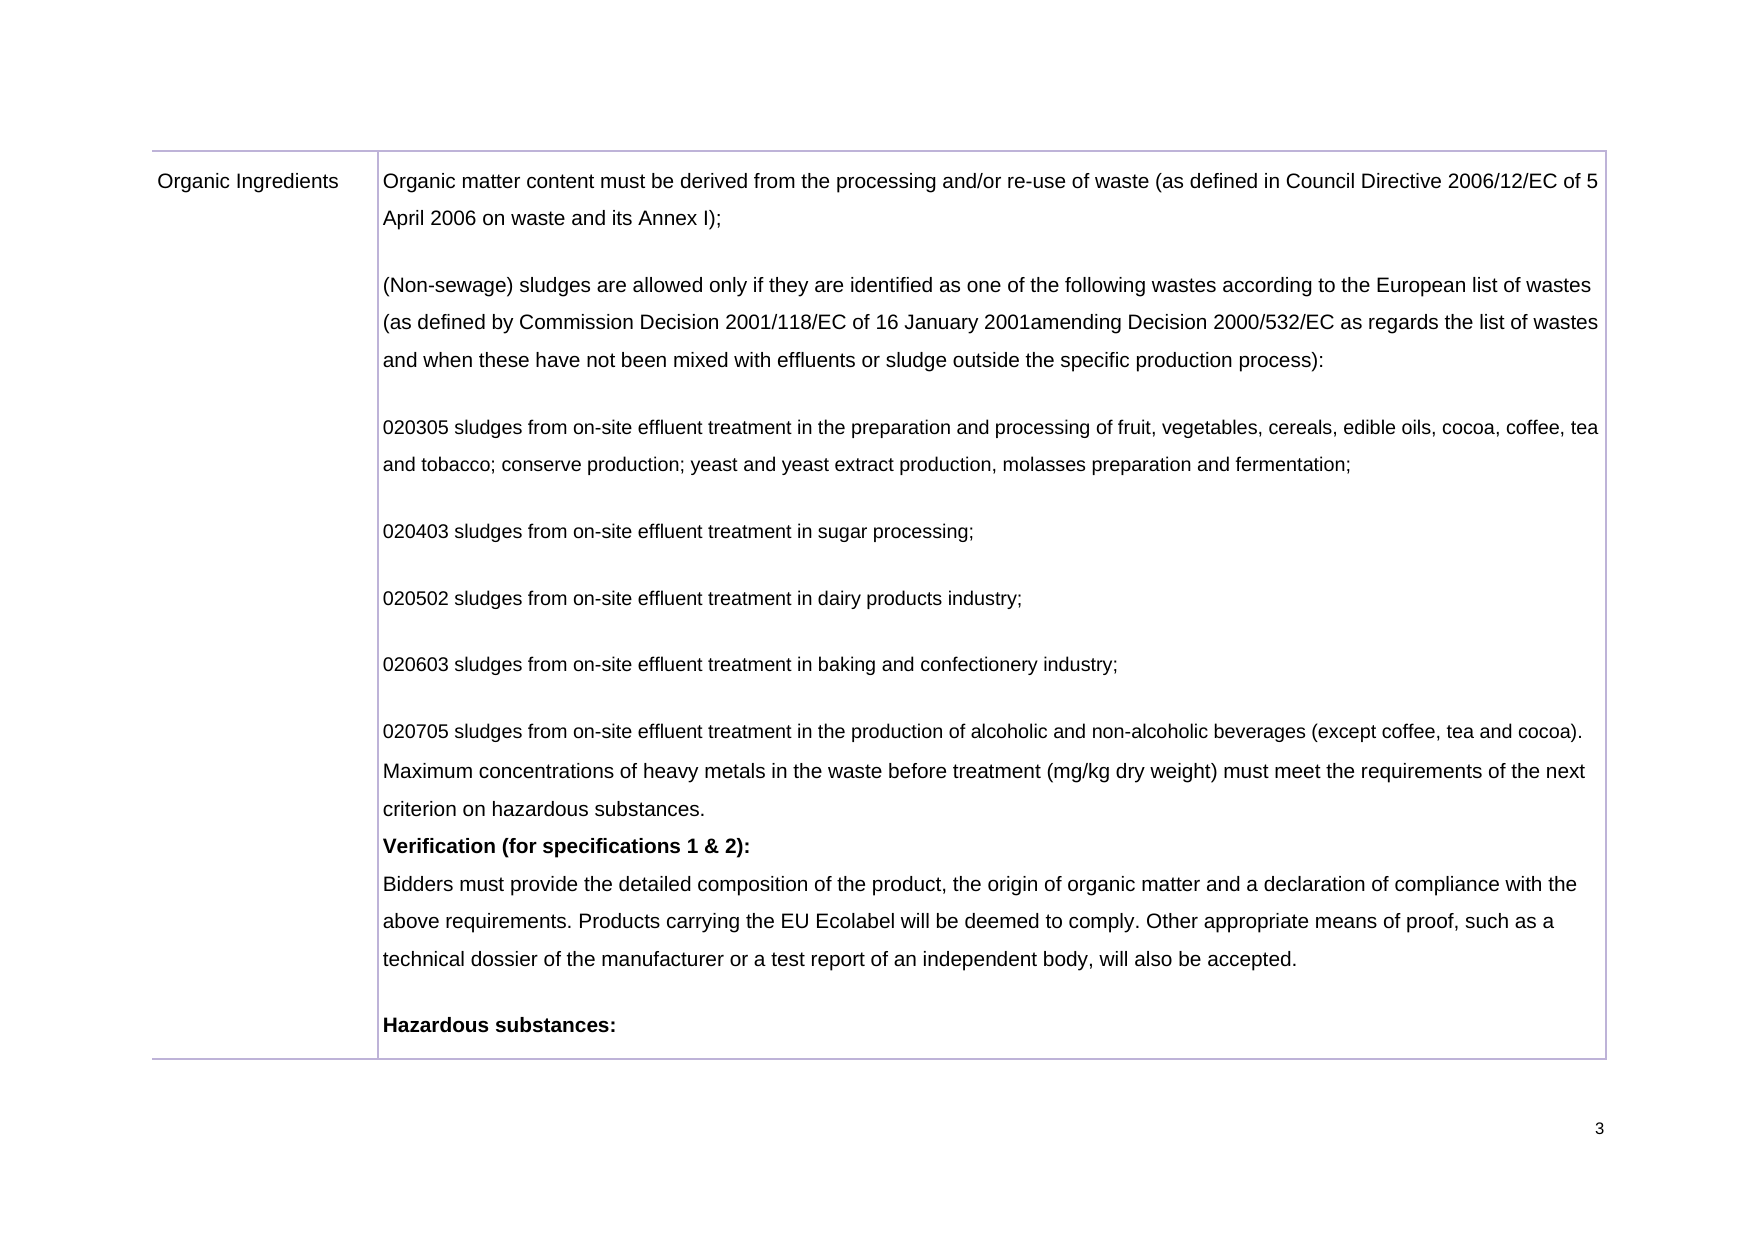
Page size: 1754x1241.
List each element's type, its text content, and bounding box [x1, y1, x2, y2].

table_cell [379, 152, 1605, 1058]
table_cell Organic Ingredients [152, 152, 377, 1058]
